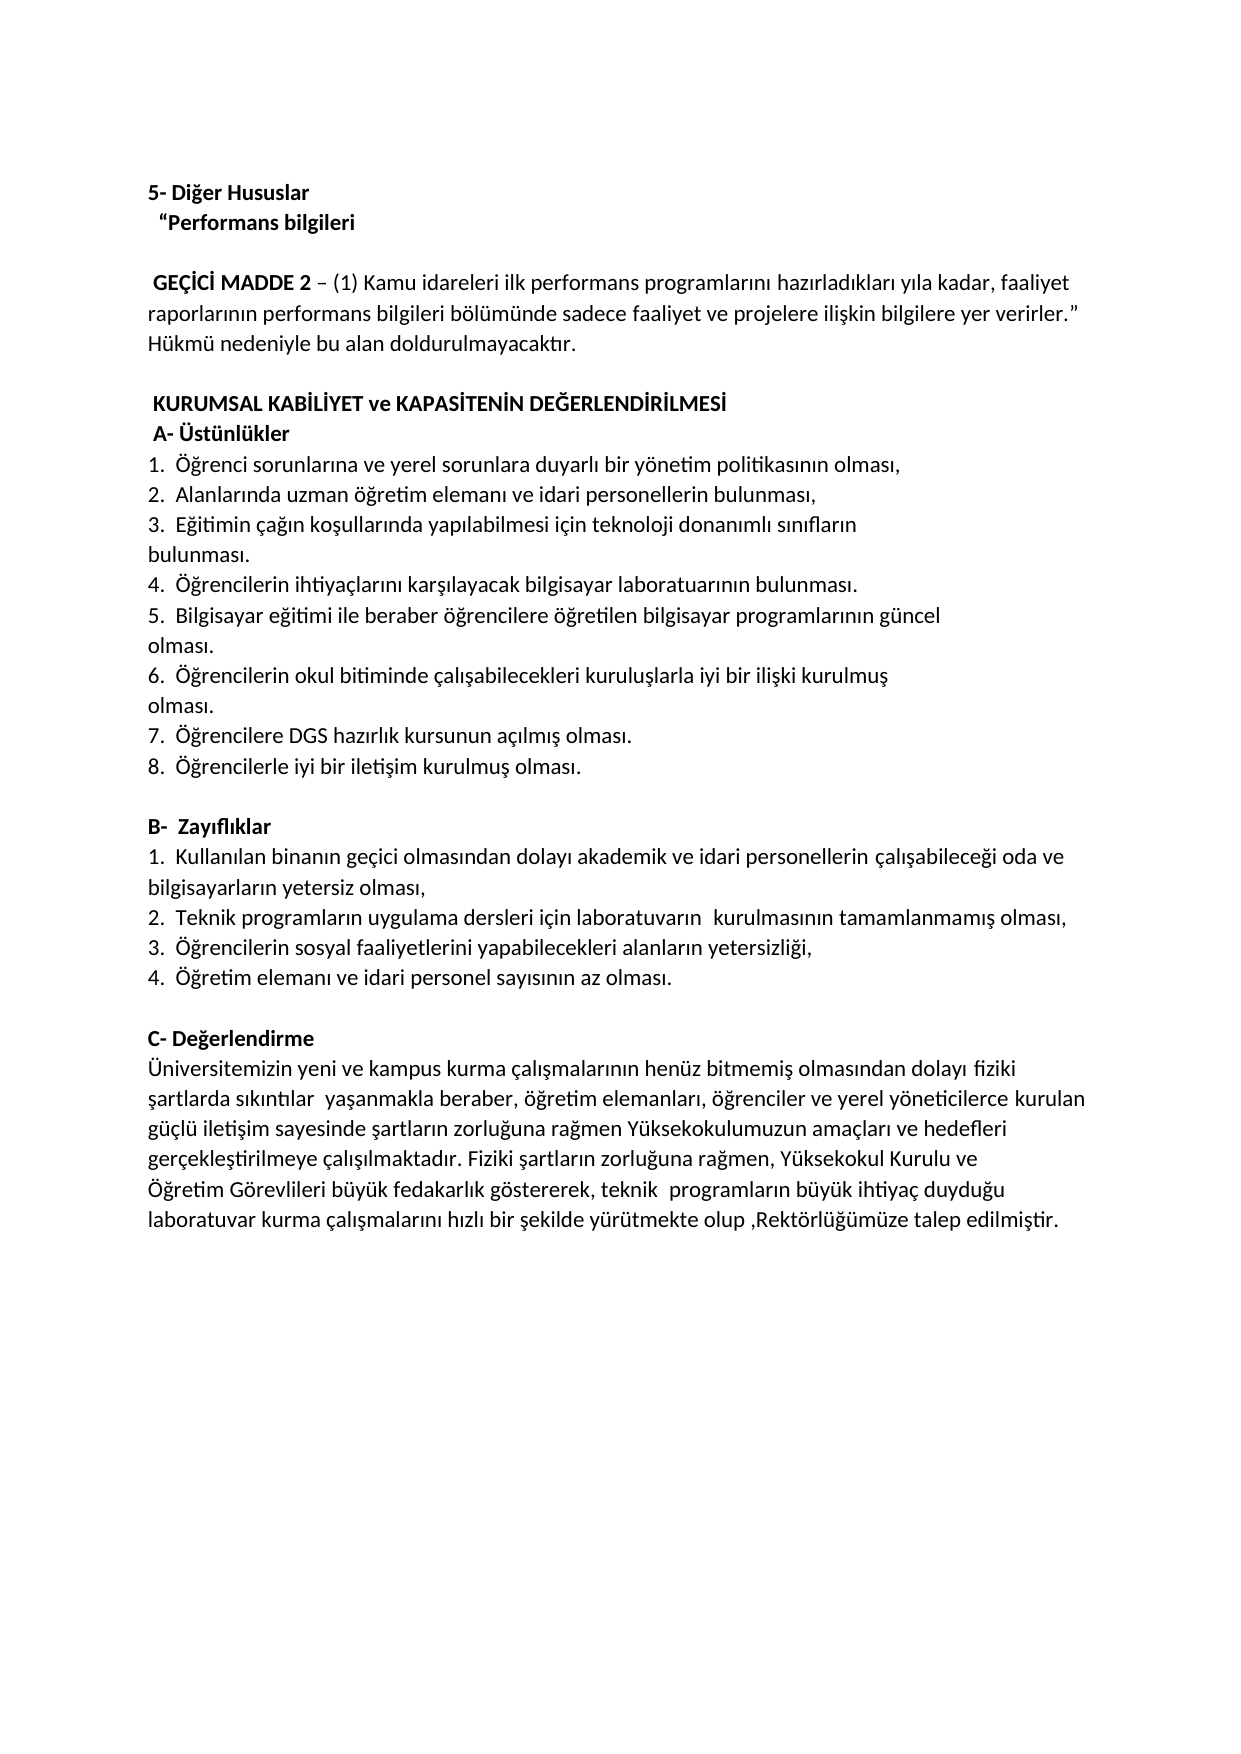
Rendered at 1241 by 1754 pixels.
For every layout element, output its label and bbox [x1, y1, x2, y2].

text [148, 148, 1093, 1233]
